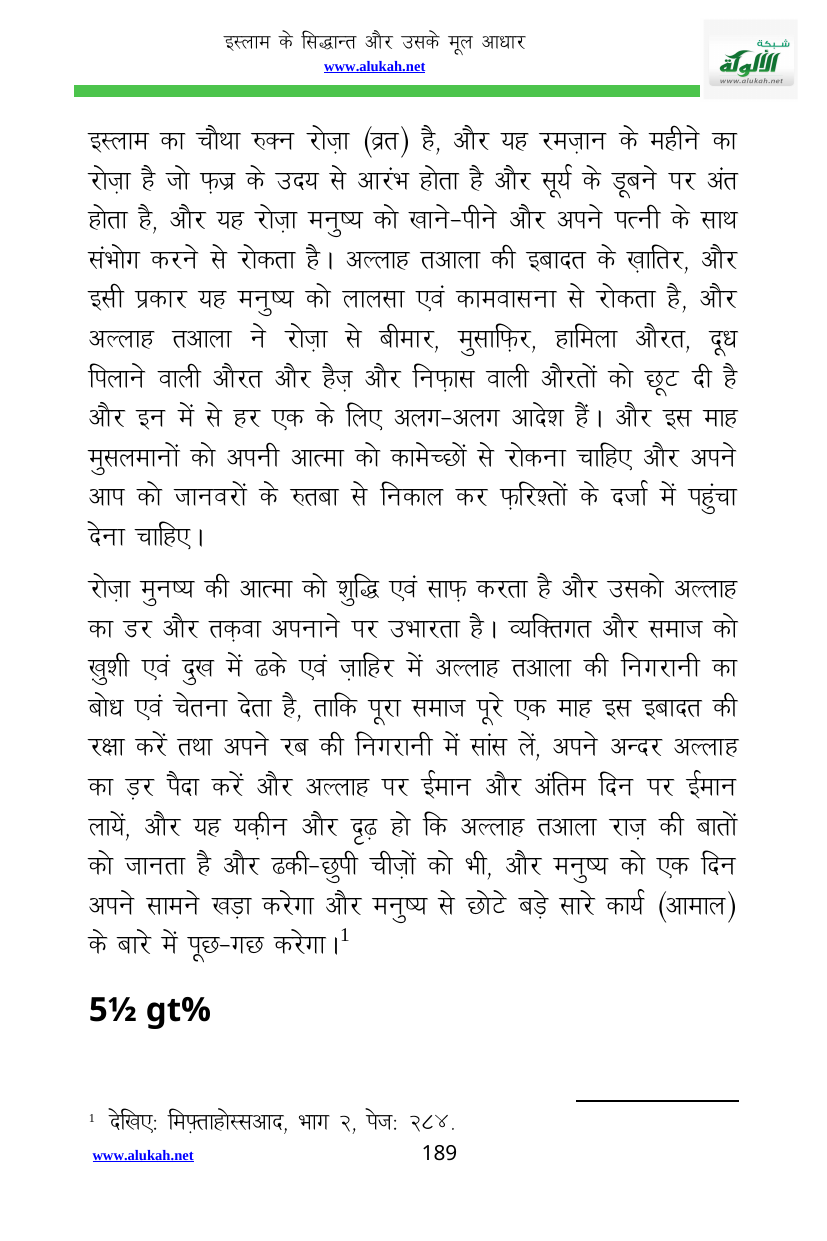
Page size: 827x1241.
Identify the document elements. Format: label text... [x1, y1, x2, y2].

text jkst+k equ"; dh vkRek dks 'kqf) ,oa lkQ+ djrk gS vkSj mldks vYykg dk Mj vkSj rd+ok viukus ij mHkkjrk gSA O;fDrxr vkSj lekt dks [+kq’kh ,oa nq[k esa <ds ,oa t+kfgj esa vYykg rvkyk dh fuxjkuh dk cks/k ,oa psruk nsrk gS] rkfd iwjk lekt iwjs ,d ekg bl bcknr dh j{kk djsa rFkk vius jc dh fuxjkuh esa lkal ysa] vius vUnj vYykg dk M+j iSnk djsa vkSj vYykg ij bZeku vkSj vafre fnu ij bZeku yk;sa] vkSj ;g ;d+hu vkSj n‘<+ gks fd vYykg rvkyk jkt+ dh ckrksa dks tkurk gS vkSj <dh&Nqih pht+ksa dks Hkh] vkSj euq"; dks ,d fnu vius lkeus [kM+k djsxk vkSj euq"; ls NksVs cM+s lkjs dk;Z ¼vkeky½ ds ckjs esa iwN&xN djsxkA [89, 567, 738, 963]
text 5½ gt% [89, 988, 738, 1029]
text bLyke dk pkSFkk #Du jkst+k ¼ozr½ gS] vkSj ;g jet+ku ds eghus dk jkst+k gS tks Q+tz ds mn; ls vkjaHk gksrk gS vkSj lw;Z ds Mwcus ij var gksrk gS] vkSj ;g jkst+k euq"; dks [kkus&ihus vkSj vius iRuh ds lkFk laHkksx djus ls jksdrk gSA vYykg rvkyk dh bcknr ds [k+kfrj] vkSj blh izdkj ;g euq"; dks ykylk ,oa dkeokluk ls jksdrk gS] vkSj vYykg rvkyk us jkst+k ls chekj] eqlkfQ+j] gkfeyk vkSjr] nw/k fiykus okyh vkSjr vkSj gSt+ vkSj fuQ+kl okyh vkSjrksa dks NwV nh gS vkSj bu esa ls gj ,d ds fy, vyx&vyx vkns’k gSaA vkSj bl ekg eqlyekuksa dks viuh vkRek dks dkesPNksa ls jksduk pkfg, vkSj vius vki dks tkuojksa ds #rck ls fudky dj Q+fj’rksa ds ntkZ esa igqapk nsuk pkfg,A [89, 119, 738, 554]
